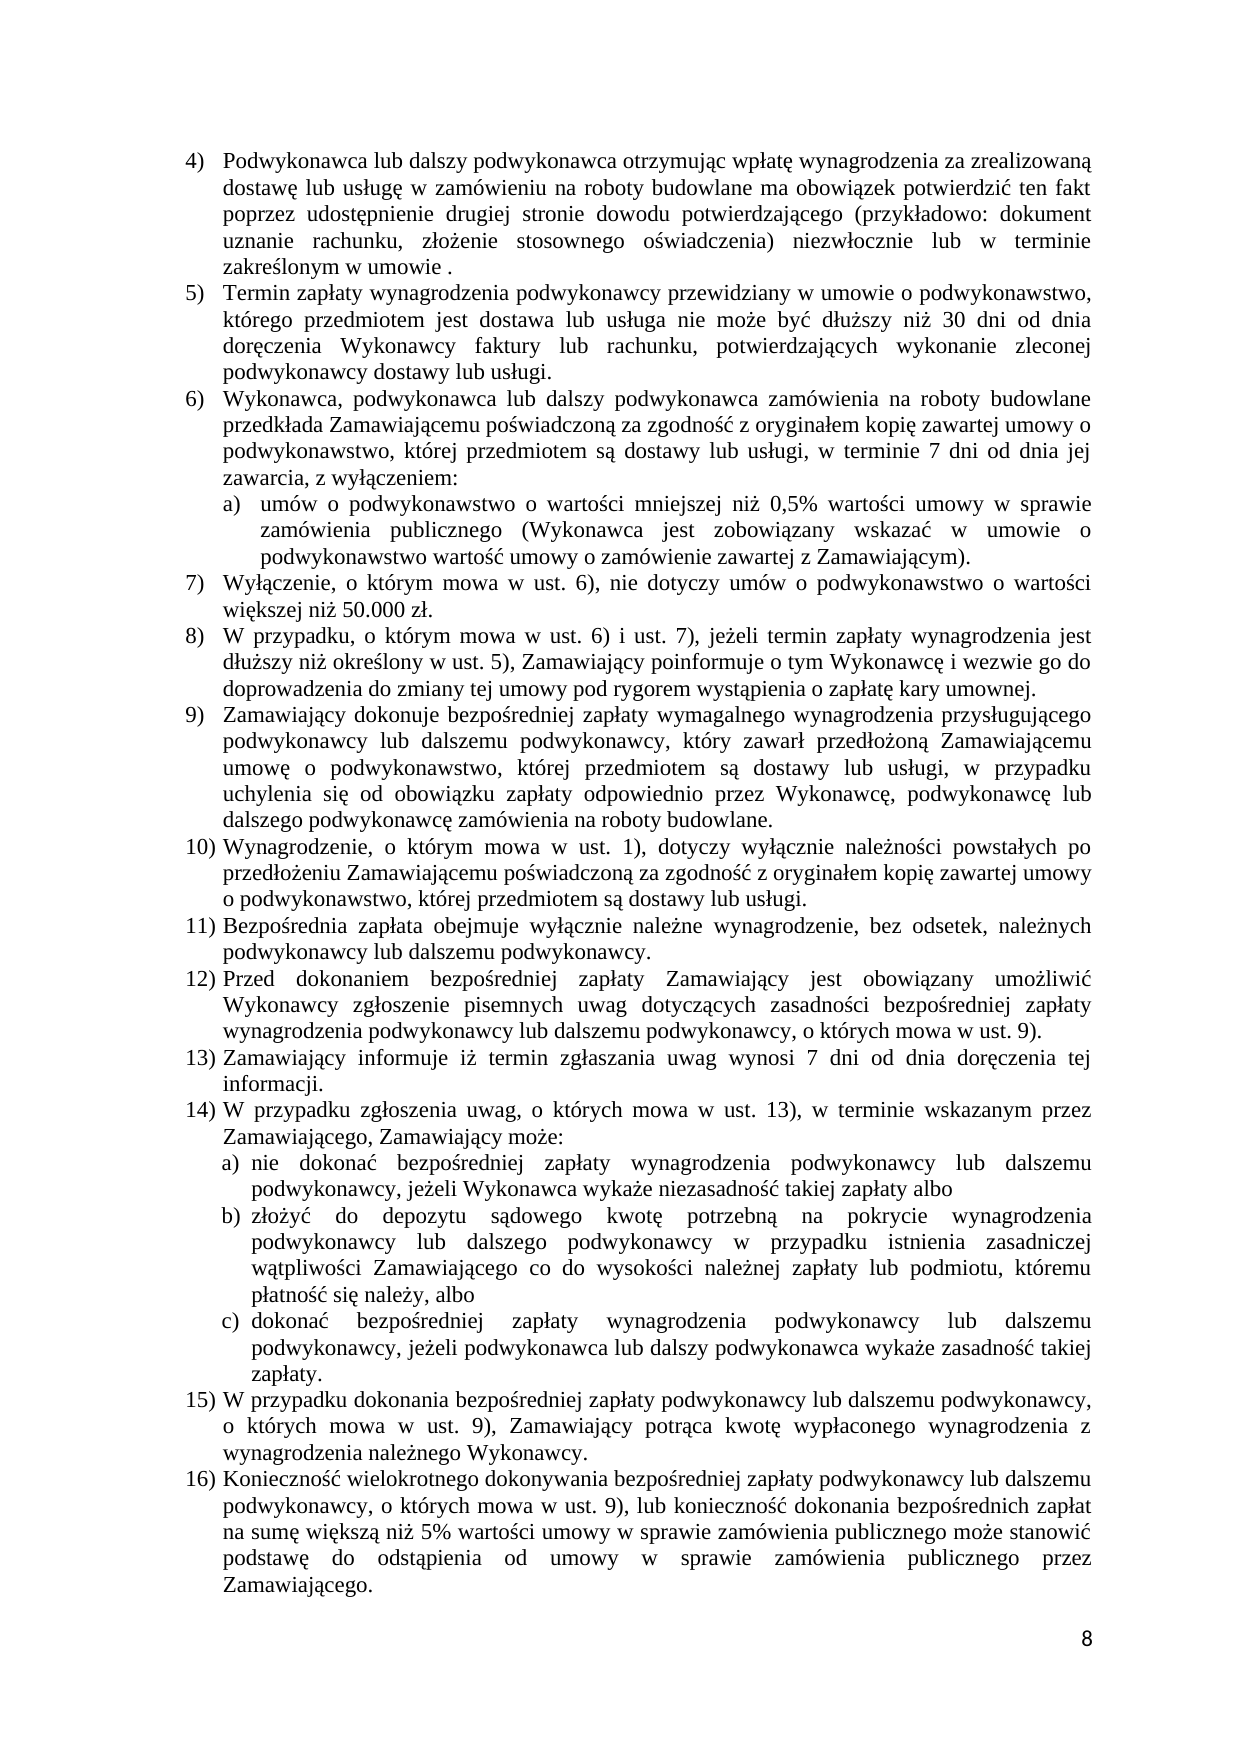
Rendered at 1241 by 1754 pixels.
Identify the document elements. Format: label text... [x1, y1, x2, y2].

list Wyłączenie, o którym mowa w ust. 6), nie dotyczy umów o podwykonawstwo o wartości większej niż 50.000 zł. [185, 569, 1093, 622]
list W przypadku dokonania bezpośredniej zapłaty podwykonawcy lub dalszemu podwykonawcy, o których mowa w ust. 9), Zamawiający potrąca kwotę wypłaconego wynagrodzenia z wynagrodzenia należnego Wykonawcy. [185, 1386, 1093, 1465]
list W przypadku, o którym mowa w ust. 6) i ust. 7), jeżeli termin zapłaty wynagrodzenia jest dłuższy niż określony w ust. 5), Zamawiający poinformuje o tym Wykonawcę i wezwie go do doprowadzenia do zmiany tej umowy pod rygorem wystąpienia o zapłatę kary umownej. [185, 622, 1093, 701]
list Konieczność wielokrotnego dokonywania bezpośredniej zapłaty podwykonawcy lub dalszemu podwykonawcy, o których mowa w ust. 9), lub konieczność dokonania bezpośrednich zapłat na sumę większą niż 5% wartości umowy w sprawie zamówienia publicznego może stanowić podstawę do odstąpienia od umowy w sprawie zamówienia publicznego przez Zamawiającego. [185, 1465, 1093, 1597]
list Podwykonawca lub dalszy podwykonawca otrzymując wpłatę wynagrodzenia za zrealizowaną dostawę lub usługę w zamówieniu na roboty budowlane ma obowiązek potwierdzić ten fakt poprzez udostępnienie drugiej stronie dowodu potwierdzającego (przykładowo: dokument uznanie rachunku, złożenie stosownego oświadczenia) niezwłocznie lub w terminie zakreślonym w umowie . [185, 148, 1093, 279]
list Termin zapłaty wynagrodzenia podwykonawcy przewidziany w umowie o podwykonawstwo, którego przedmiotem jest dostawa lub usługa nie może być dłuższy niż 30 dni od dnia doręczenia Wykonawcy faktury lub rachunku, potwierdzających wykonanie zleconej podwykonawcy dostawy lub usługi. [185, 279, 1093, 385]
list Przed dokonaniem bezpośredniej zapłaty Zamawiający jest obowiązany umożliwić Wykonawcy zgłoszenie pisemnych uwag dotyczących zasadności bezpośredniej zapłaty wynagrodzenia podwykonawcy lub dalszemu podwykonawcy, o których mowa w ust. 9). [185, 964, 1093, 1044]
list Bezpośrednia zapłata obejmuje wyłącznie należne wynagrodzenie, bez odsetek, należnych podwykonawcy lub dalszemu podwykonawcy. [185, 912, 1093, 964]
list Zamawiający dokonuje bezpośredniej zapłaty wymagalnego wynagrodzenia przysługującego podwykonawcy lub dalszemu podwykonawcy, który zawarł przedłożoną Zamawiającemu umowę o podwykonawstwo, której przedmiotem są dostawy lub usługi, w przypadku uchylenia się od obowiązku zapłaty odpowiednio przez Wykonawcę, podwykonawcę lub dalszego podwykonawcę zamówienia na roboty budowlane. [185, 701, 1093, 833]
list Wynagrodzenie, o którym mowa w ust. 1), dotyczy wyłącznie należności powstałych po przedłożeniu Zamawiającemu poświadczoną za zgodność z oryginałem kopię zawartej umowy o podwykonawstwo, której przedmiotem są dostawy lub usługi. [185, 833, 1093, 912]
list dokonać bezpośredniej zapłaty wynagrodzenia podwykonawcy lub dalszemu podwykonawcy, jeżeli podwykonawca lub dalszy podwykonawca wykaże zasadność takiej zapłaty. [221, 1307, 1093, 1386]
list umów o podwykonawstwo o wartości mniejszej niż 0,5% wartości umowy w sprawie zamówienia publicznego (Wykonawca jest zobowiązany wskazać w umowie o podwykonawstwo wartość umowy o zamówienie zawartej z Zamawiającym). [223, 490, 1093, 569]
list Wykonawca, podwykonawca lub dalszy podwykonawca zamówienia na roboty budowlane przedkłada Zamawiającemu poświadczoną za zgodność z oryginałem kopię zawartej umowy o podwykonawstwo, której przedmiotem są dostawy lub usługi, w terminie 7 dni od dnia jej zawarcia, z wyłączeniem: [185, 385, 1093, 490]
list W przypadku zgłoszenia uwag, o których mowa w ust. 13), w terminie wskazanym przez Zamawiającego, Zamawiający może: [185, 1096, 1093, 1149]
list złożyć do depozytu sądowego kwotę potrzebną na pokrycie wynagrodzenia podwykonawcy lub dalszego podwykonawcy w przypadku istnienia zasadniczej wątpliwości Zamawiającego co do wysokości należnej zapłaty lub podmiotu, któremu płatność się należy, albo [221, 1202, 1093, 1307]
list nie dokonać bezpośredniej zapłaty wynagrodzenia podwykonawcy lub dalszemu podwykonawcy, jeżeli Wykonawca wykaże niezasadność takiej zapłaty albo [221, 1149, 1093, 1202]
list Zamawiający informuje iż termin zgłaszania uwag wynosi 7 dni od dnia doręczenia tej informacji. [185, 1044, 1093, 1096]
